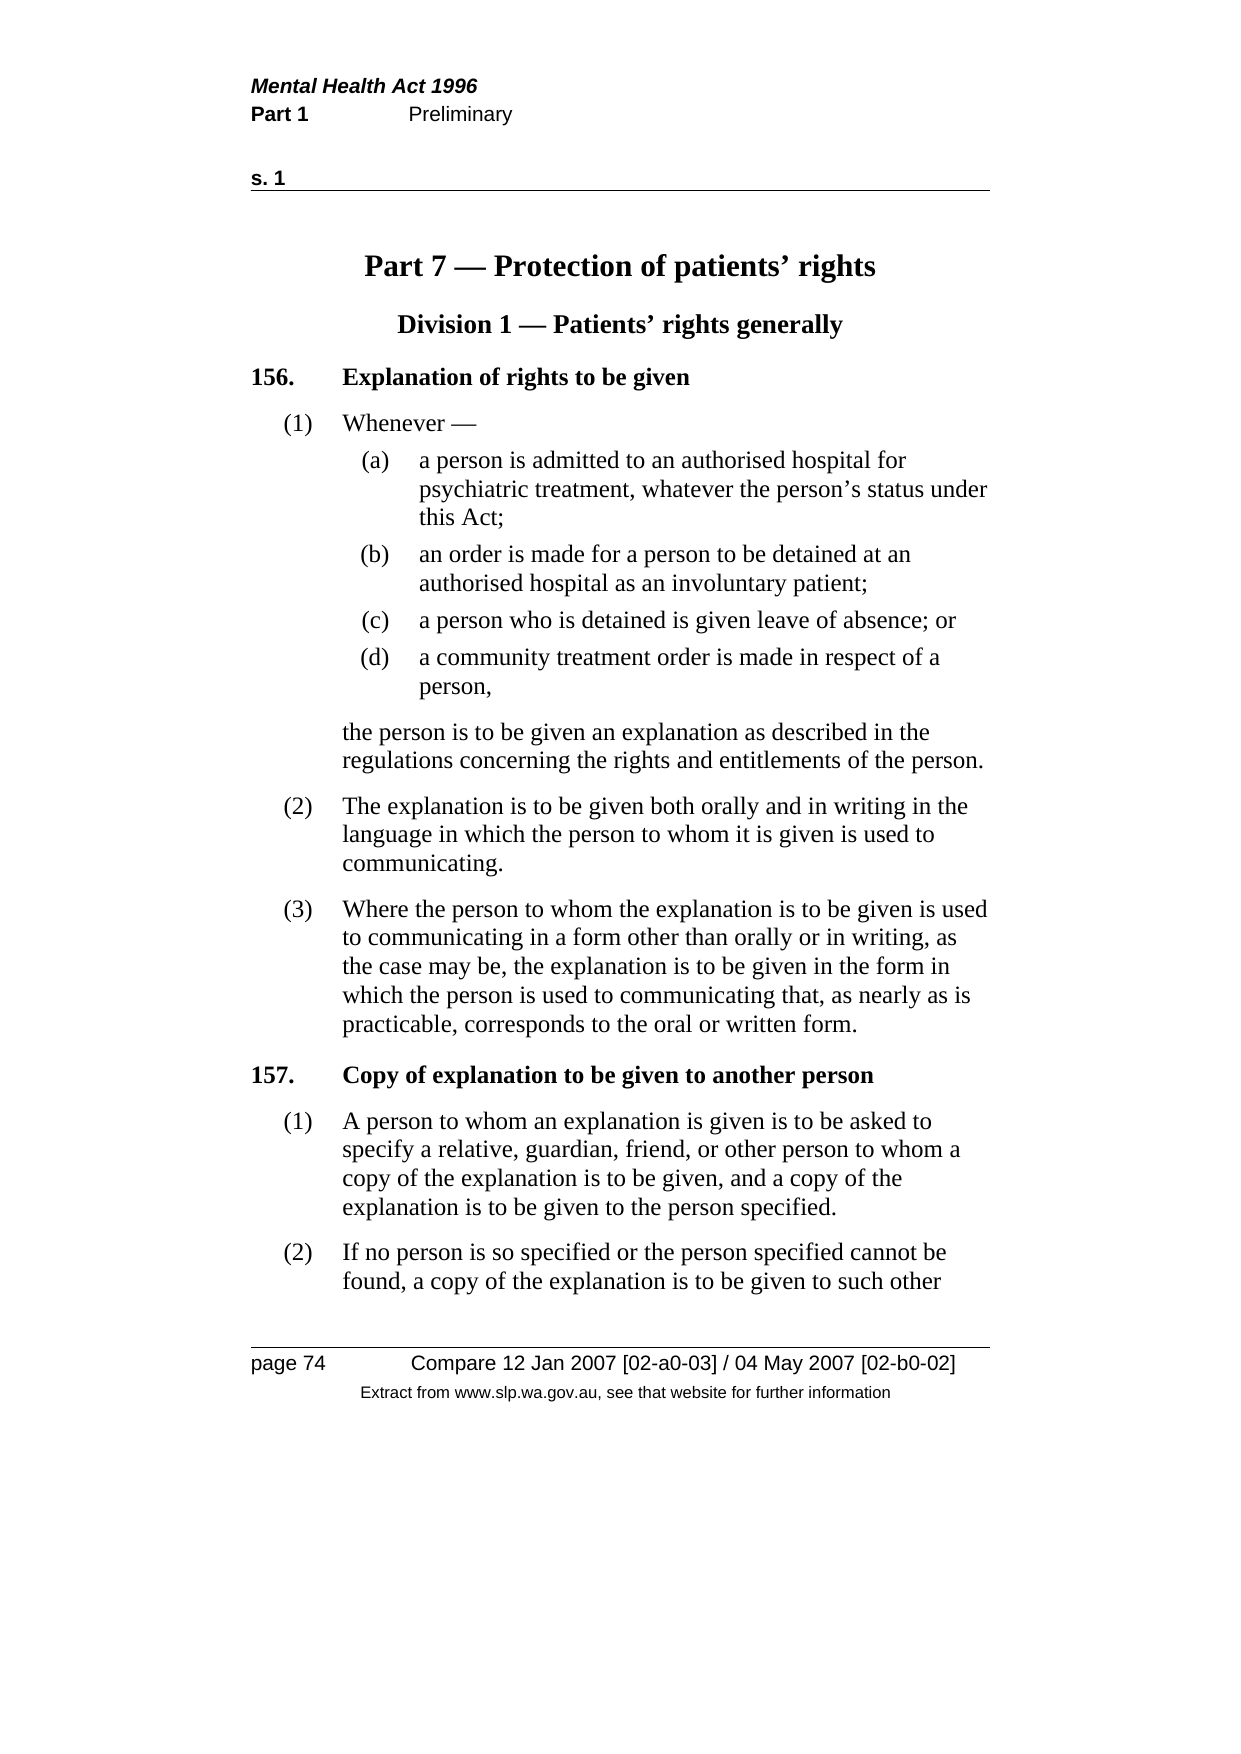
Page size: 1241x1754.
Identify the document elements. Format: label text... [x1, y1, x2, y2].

subtitle 157. Copy of explanation to be given to another person [251, 1060, 990, 1089]
subtitle 156. Explanation of rights to be given [251, 362, 990, 391]
subtitle Part 7 — Protection of patients’ rights [251, 247, 990, 283]
text the person is to be given an explanation as described in the regulations concerning the rights and entitlements of the person. [251, 717, 990, 774]
text (2) The explanation is to be given both orally and in writing in the language in which the person to whom it is given is used to communicating. [251, 791, 990, 877]
text (3) Where the person to whom the explanation is to be given is used to communicating in a form other than orally or in writing, as the case may be, the explanation is to be given in the form in which the person is used to communicating that, as nearly as is practicable, corresponds to the oral or written form. [251, 894, 990, 1037]
text (c) a person who is detained is given leave of absence; or [251, 605, 990, 634]
text (d) a community treatment order is made in respect of a person, [251, 642, 990, 700]
text (a) a person is admitted to an authorised hospital for psychiatric treatment, whatever the person’s status under this Act; [251, 445, 990, 531]
text (1) Whenever — [251, 408, 990, 437]
text (1) A person to whom an explanation is given is to be asked to specify a relative, guardian, friend, or other person to whom a copy of the explanation is to be given, and a copy of the explanation is to be given to the person specified. [251, 1106, 990, 1221]
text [251, 1237, 990, 1295]
text (b) an order is made for a person to be detained at an authorised hospital as an involuntary patient; [251, 539, 990, 597]
subtitle Division 1 — Patients’ rights generally [251, 308, 990, 339]
